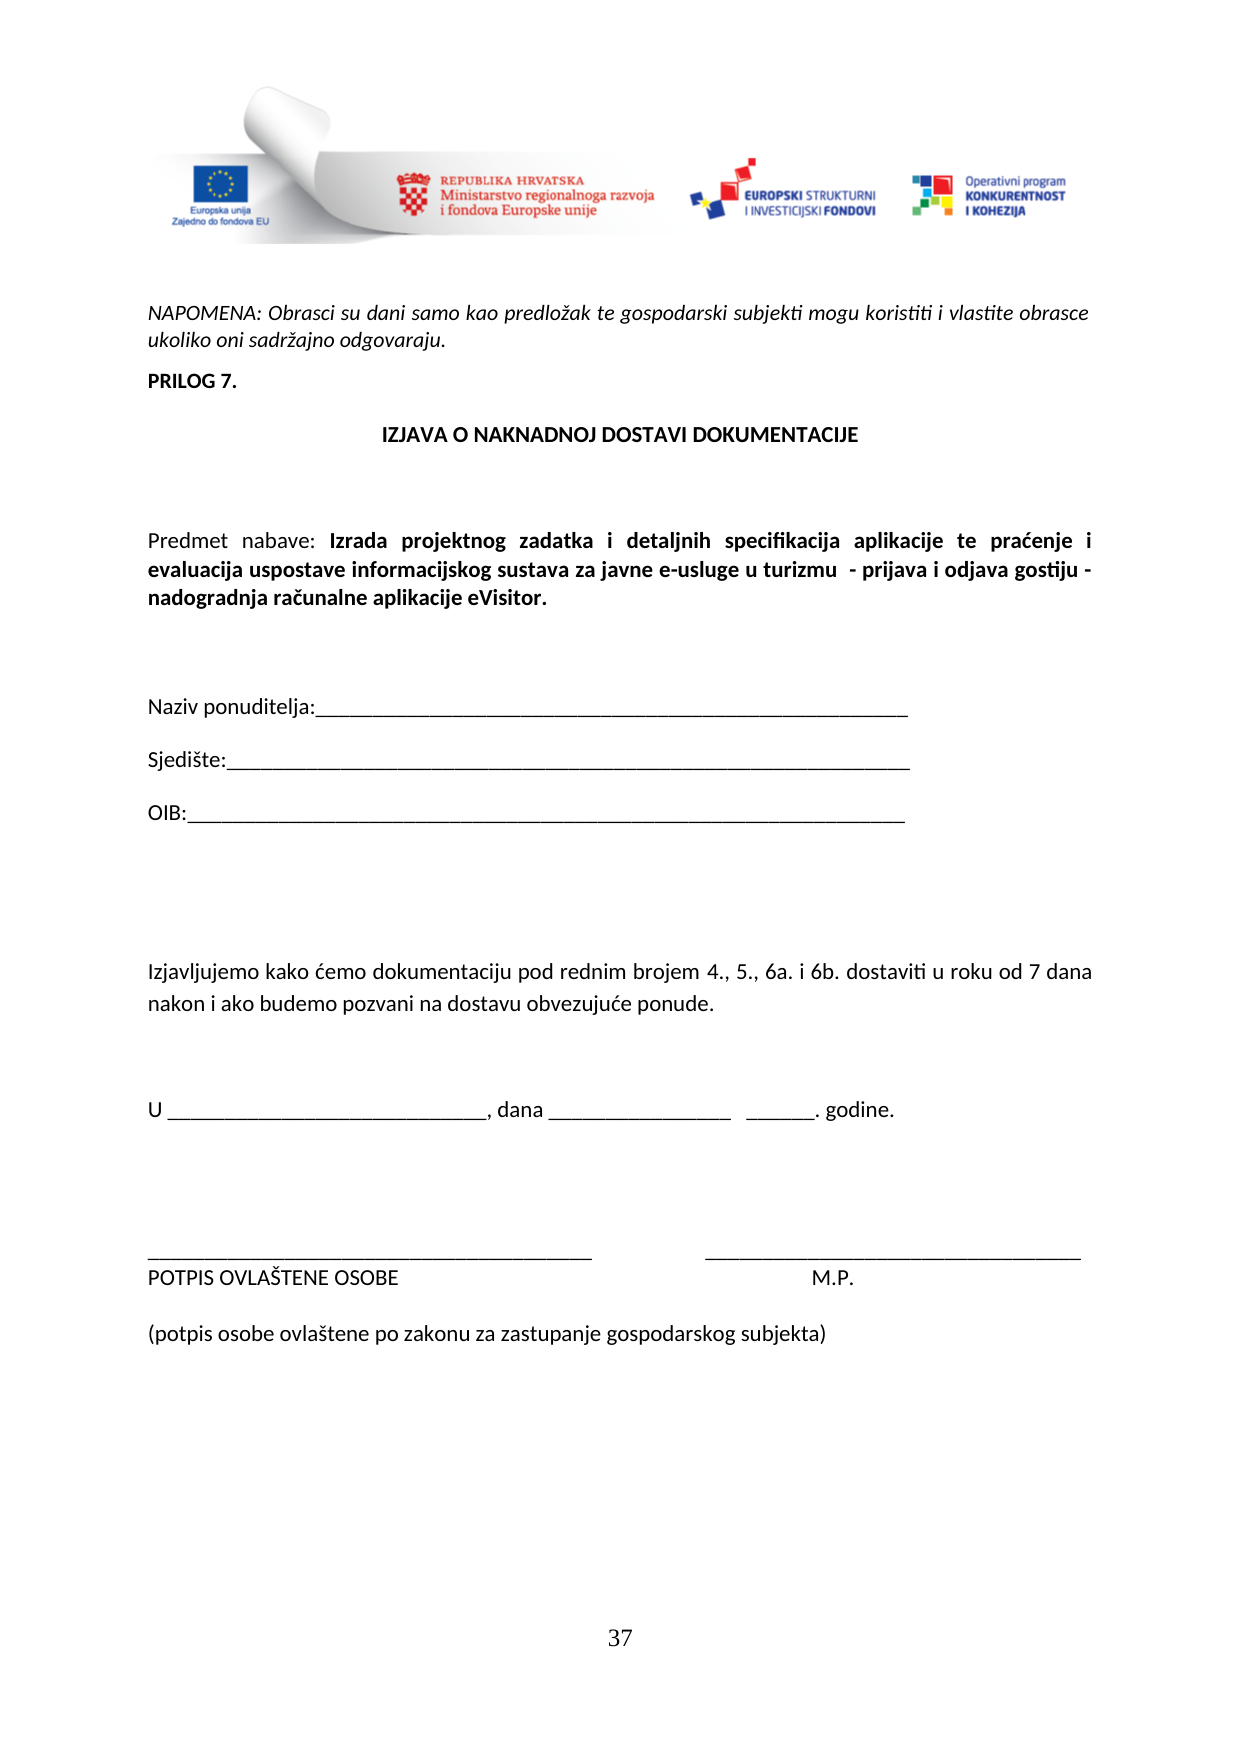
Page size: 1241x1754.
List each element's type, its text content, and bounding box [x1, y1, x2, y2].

text Sjedište:____________________________________________________________ [148, 745, 1093, 773]
text Naziv ponuditelja:____________________________________________________ [148, 692, 1093, 720]
text Izjavljujemo kako ćemo dokumentaciju pod rednim brojem 4., 5., 6a. i 6b. dostaviti u roku od 7 dana nakon i ako budemo pozvani na dostavu obvezujuće ponude. [148, 957, 1093, 1017]
text IZJAVA O NAKNADNOJ DOSTAVI DOKUMENTACIJE [148, 421, 1093, 449]
text PRILOG 7. [148, 367, 1093, 394]
text (potpis osobe ovlaštene po zakonu za zastupanje gospodarskog subjekta) [148, 1319, 1093, 1347]
text Predmet nabave: Izrada projektnog zadatka i detaljnih specifikacija aplikacije te praćenje i evaluacija uspostave informacijskog sustava za javne e-usluge u turizmu - prijava i odjava gostiju - nadogradnja računalne aplikacije eVisitor. [148, 527, 1093, 611]
text NAPOMENA: Obrasci su dani samo kao predložak te gospodarski subjekti mogu koristiti i vlastite obrasce ukoliko oni sadržajno odgovaraju. [148, 299, 1093, 353]
text U ____________________________, dana ________________ ______. godine. [148, 1095, 1093, 1123]
text OIB:_______________________________________________________________ [148, 798, 1093, 826]
text POTPIS OVLAŠTENE OSOBE M.P. [148, 1263, 1093, 1291]
picture [147, 73, 1093, 244]
text _______________________________________ _________________________________ [148, 1235, 1093, 1263]
